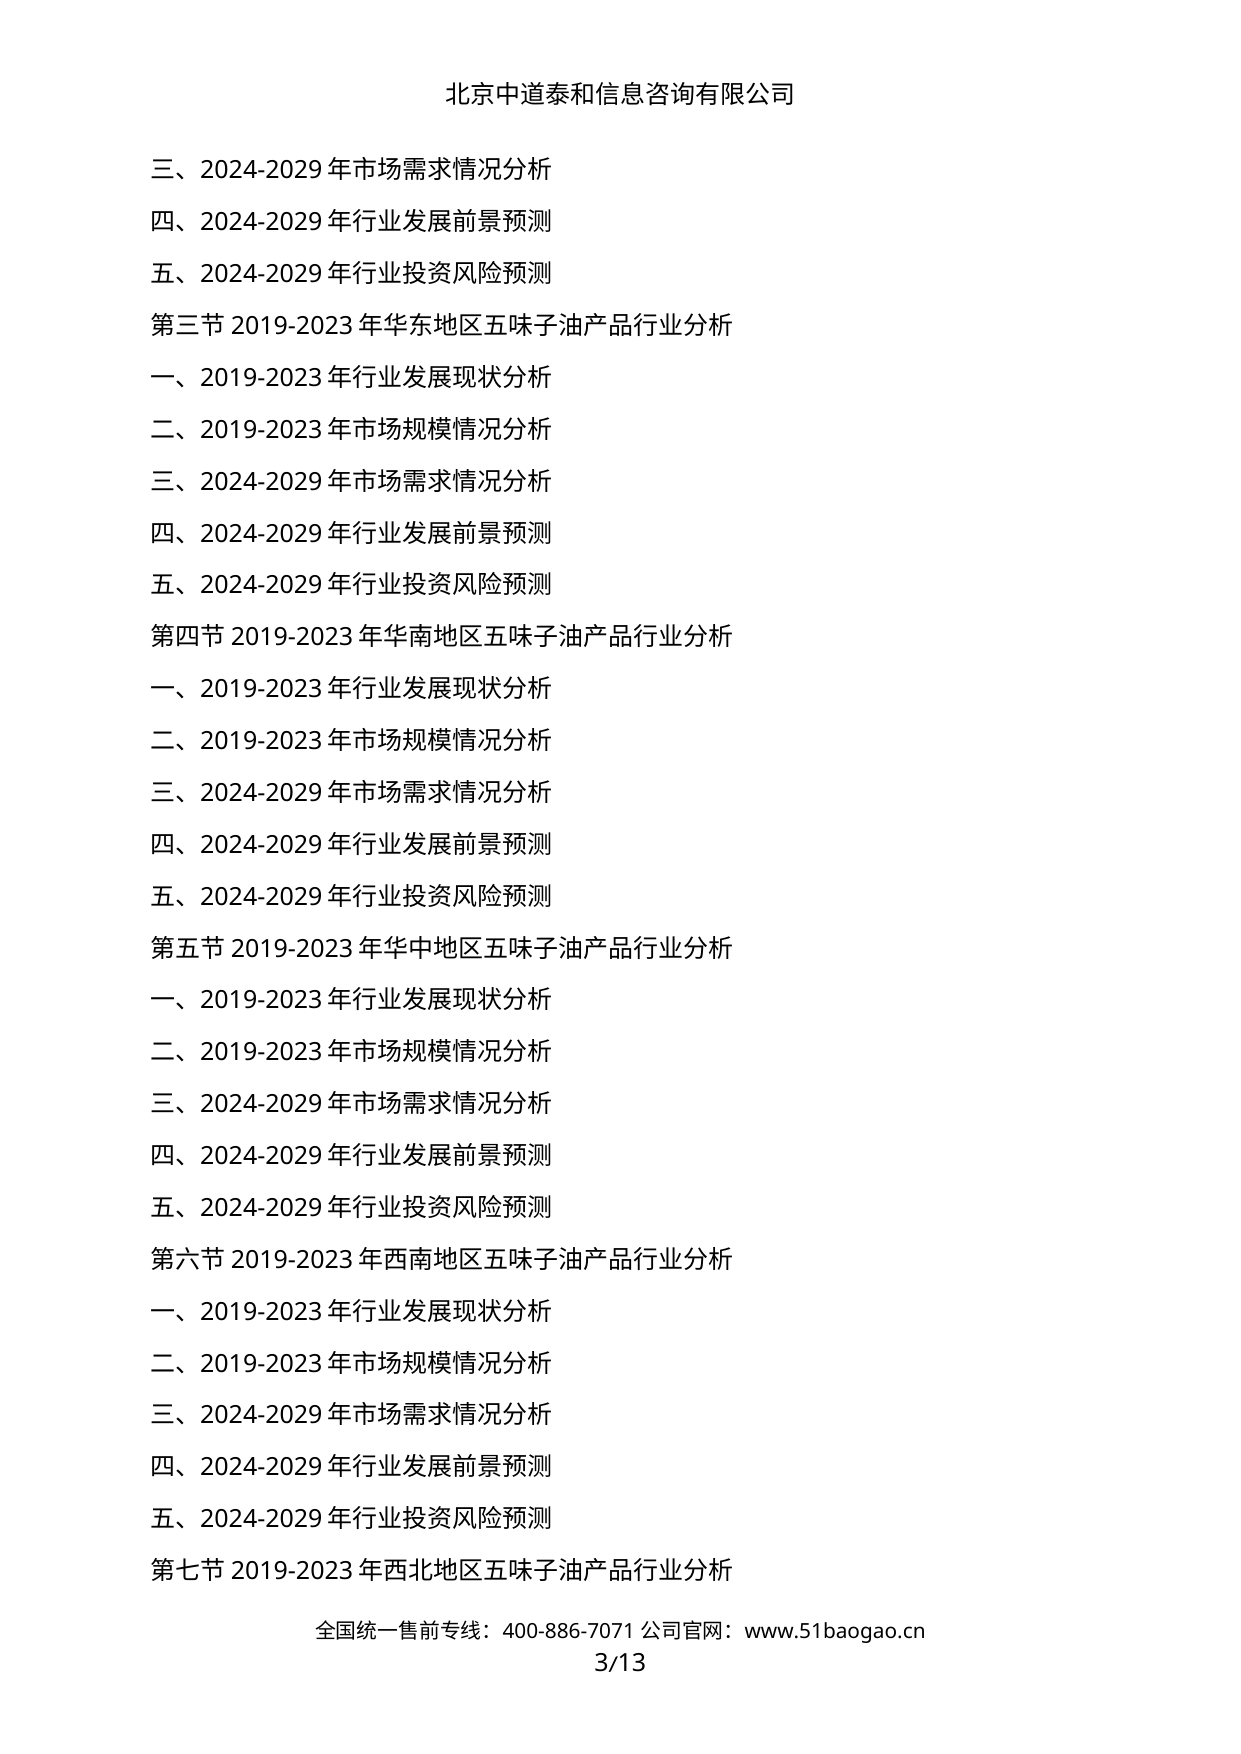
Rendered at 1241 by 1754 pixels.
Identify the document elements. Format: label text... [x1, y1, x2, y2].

text 三、2024-2029年市场需求情况分析 [150, 1084, 1090, 1120]
text 二、2019-2023年市场规模情况分析 [150, 409, 1090, 446]
text 二、2019-2023年市场规模情况分析 [150, 721, 1090, 757]
text 一、2019-2023年行业发展现状分析 [150, 1291, 1090, 1327]
text 第三节 2019-2023年华东地区五味子油产品行业分析 [150, 306, 1090, 342]
text 一、2019-2023年行业发展现状分析 [150, 669, 1090, 705]
text 二、2019-2023年市场规模情况分析 [150, 1343, 1090, 1379]
text 五、2024-2029年行业投资风险预测 [150, 565, 1090, 601]
text 五、2024-2029年行业投资风险预测 [150, 1187, 1090, 1224]
text 一、2019-2023年行业发展现状分析 [150, 357, 1090, 394]
text 五、2024-2029年行业投资风险预测 [150, 1499, 1090, 1535]
text 三、2024-2029年市场需求情况分析 [150, 1395, 1090, 1431]
text 三、2024-2029年市场需求情况分析 [150, 150, 1090, 186]
text 第四节 2019-2023年华南地区五味子油产品行业分析 [150, 617, 1090, 653]
text 三、2024-2029年市场需求情况分析 [150, 461, 1090, 497]
text 四、2024-2029年行业发展前景预测 [150, 202, 1090, 238]
text 一、2019-2023年行业发展现状分析 [150, 980, 1090, 1016]
text 五、2024-2029年行业投资风险预测 [150, 876, 1090, 912]
text 第六节 2019-2023年西南地区五味子油产品行业分析 [150, 1239, 1090, 1276]
text 第七节 2019-2023年西北地区五味子油产品行业分析 [150, 1551, 1090, 1587]
text 四、2024-2029年行业发展前景预测 [150, 1136, 1090, 1172]
text 三、2024-2029年市场需求情况分析 [150, 772, 1090, 809]
text 五、2024-2029年行业投资风险预测 [150, 254, 1090, 290]
text 第五节 2019-2023年华中地区五味子油产品行业分析 [150, 928, 1090, 964]
text 二、2019-2023年市场规模情况分析 [150, 1032, 1090, 1068]
text 四、2024-2029年行业发展前景预测 [150, 1447, 1090, 1483]
text 四、2024-2029年行业发展前景预测 [150, 513, 1090, 549]
text 四、2024-2029年行业发展前景预测 [150, 824, 1090, 861]
